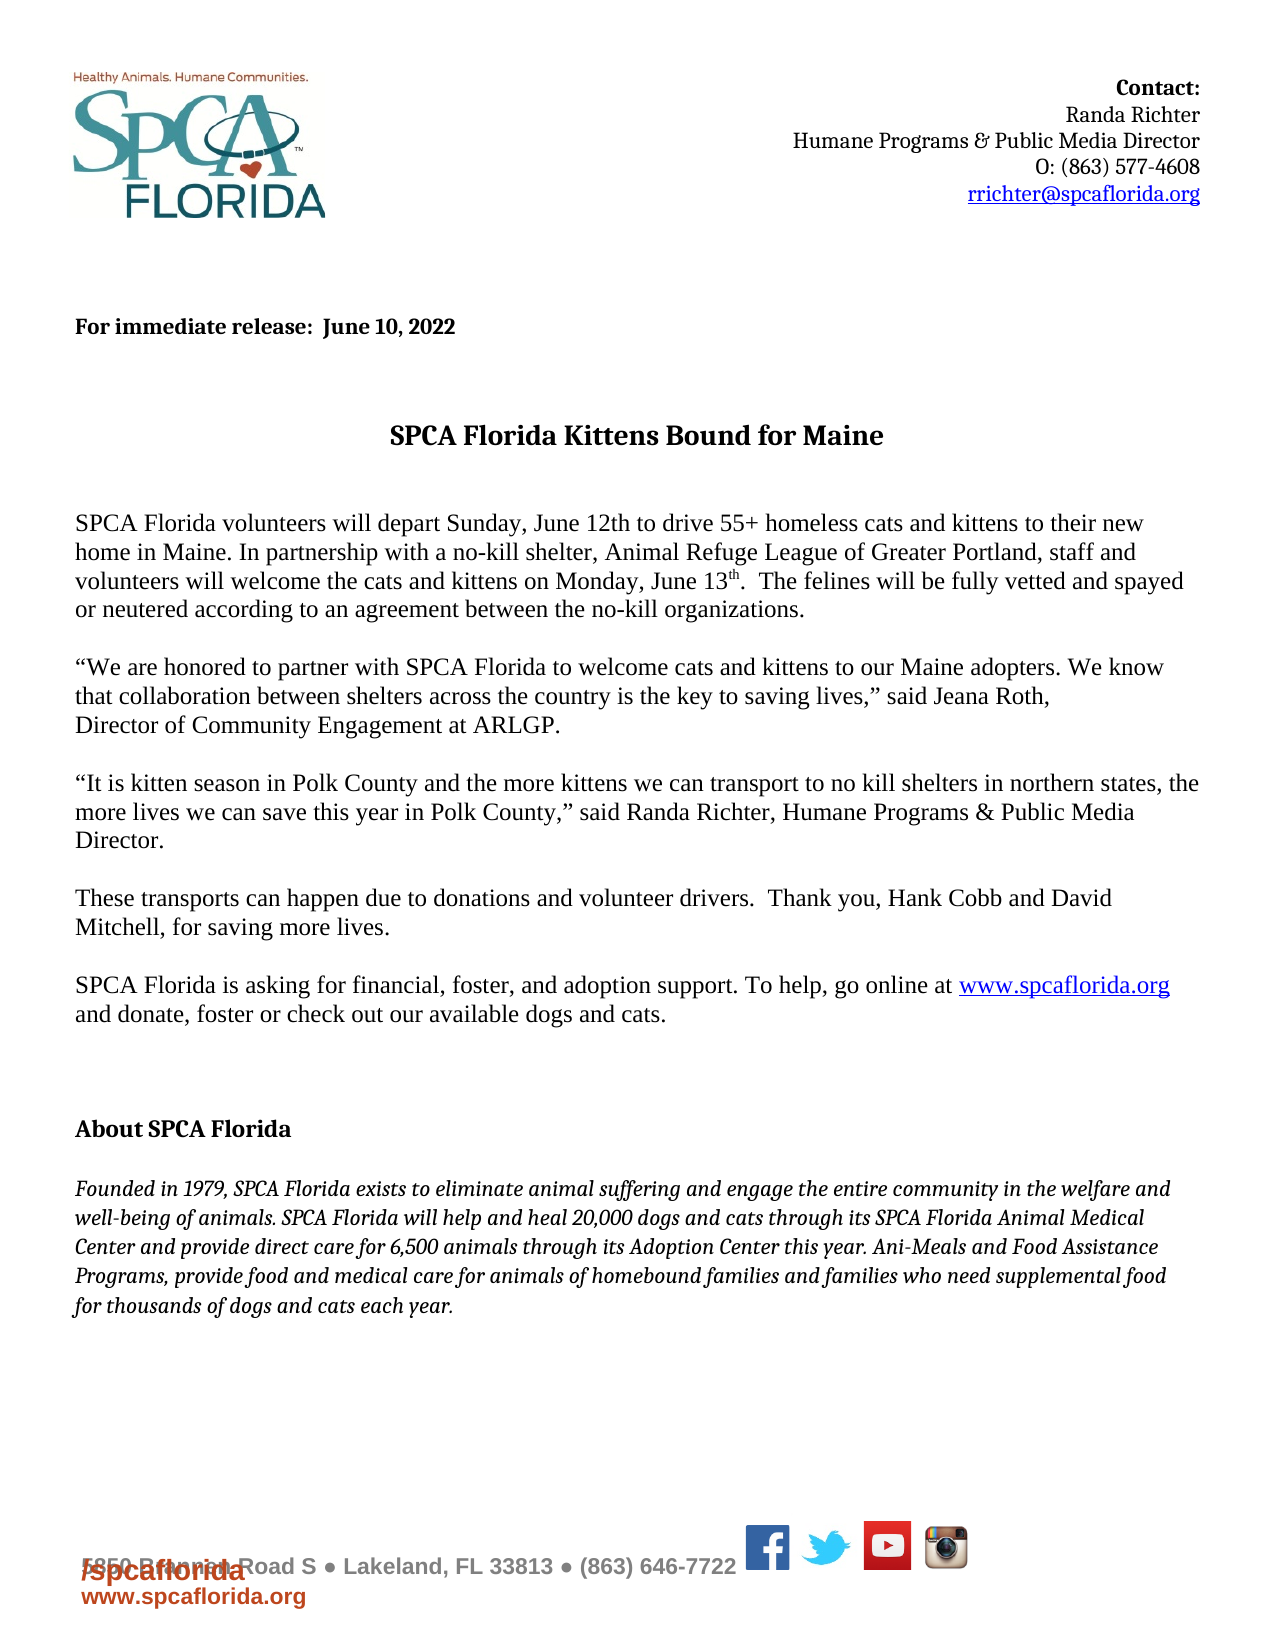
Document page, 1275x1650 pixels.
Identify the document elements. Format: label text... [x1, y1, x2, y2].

picture [791, 1513, 860, 1582]
picture [68, 72, 325, 218]
picture [745, 1525, 790, 1570]
text SPCA Florida volunteers will depart Sunday, June 12th to drive 55+ homeless cats and kittens to their new home in Maine. In partnership with a no-kill shelter, Animal Refuge League of Greater Portland, staff and volunteers will welcome the cats and kittens on Monday, June 13th. The felines will be fully vetted and spayed or neutered according to an agreement between the no-kill organizations. [75, 508, 1200, 623]
picture [923, 1524, 969, 1570]
text About SPCA Florida [75, 1114, 1200, 1144]
text Founded in 1979, SPCA Florida exists to eliminate animal suffering and engage the entire community in the welfare and well-being of animals. SPCA Florida will help and heal 20,000 dogs and cats through its SPCA Florida Animal Medical Center and provide direct care for 6,500 animals through its Adoption Center this year. Ani-Meals and Food Assistance Programs, provide food and medical care for animals of homebound families and families who need supplemental food for thousands of dogs and cats each year. [75, 1173, 1200, 1319]
text “It is kitten season in Polk County and the more kittens we can transport to no kill shelters in northern states, the more lives we can save this year in Polk County,” said Randa Richter, Humane Programs & Public Media Director. [75, 768, 1200, 854]
text SPCA Florida is asking for financial, foster, and adoption support. To help, go online at www.spcaflorida.org and donate, foster or check out our available dogs and cats. [75, 970, 1200, 1027]
subtitle SPCA Florida Kittens Bound for Maine [75, 419, 1200, 453]
text For immediate release: June 10, 2022 [75, 314, 1200, 340]
picture [863, 1521, 912, 1570]
text These transports can happen due to donations and volunteer drivers. Thank you, Hank Cobb and David Mitchell, for saving more lives. [75, 883, 1200, 941]
text “We are honored to partner with SPCA Florida to welcome cats and kittens to our Maine adopters. We know that collaboration between shelters across the country is the key to saving lives,” said Jeana Roth, Director of Community Engagement at ARLGP. [75, 652, 1200, 739]
